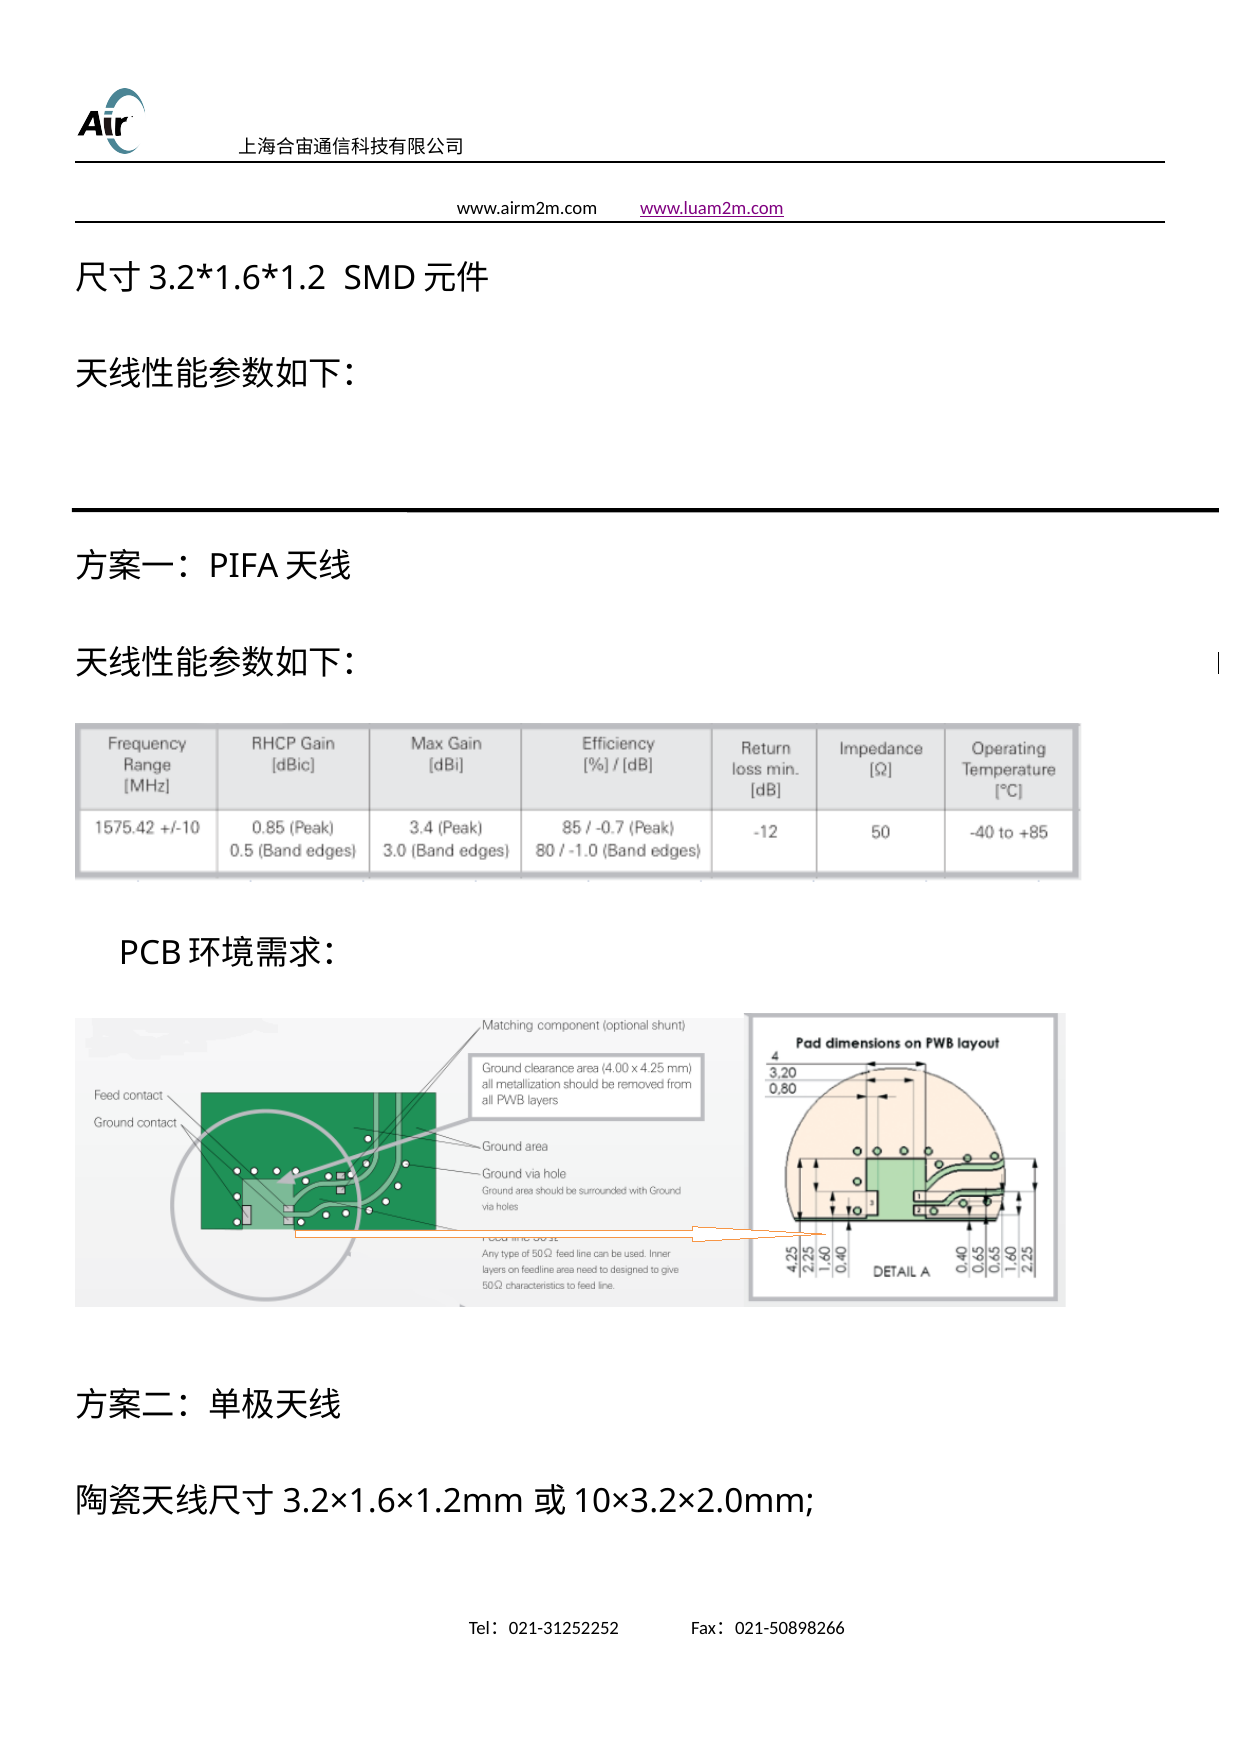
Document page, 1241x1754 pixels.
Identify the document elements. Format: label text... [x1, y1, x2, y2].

text 陶瓷天线尺寸 3.2×1.6×1.2mm 或10×3.2×2.0mm; [75, 1466, 1165, 1531]
text PCB环境需求： [75, 917, 1165, 982]
text 天线性能参数如下： [75, 627, 1165, 692]
picture [75, 723, 1082, 882]
text 天线性能参数如下： [75, 338, 1165, 403]
picture [75, 88, 146, 154]
text 方案一：PIFA天线 [75, 531, 1165, 596]
picture [75, 1013, 1066, 1307]
text 方案二：单极天线 [75, 1370, 1165, 1435]
text 尺寸3.2*1.6*1.2 SMD元件 [75, 242, 1165, 307]
